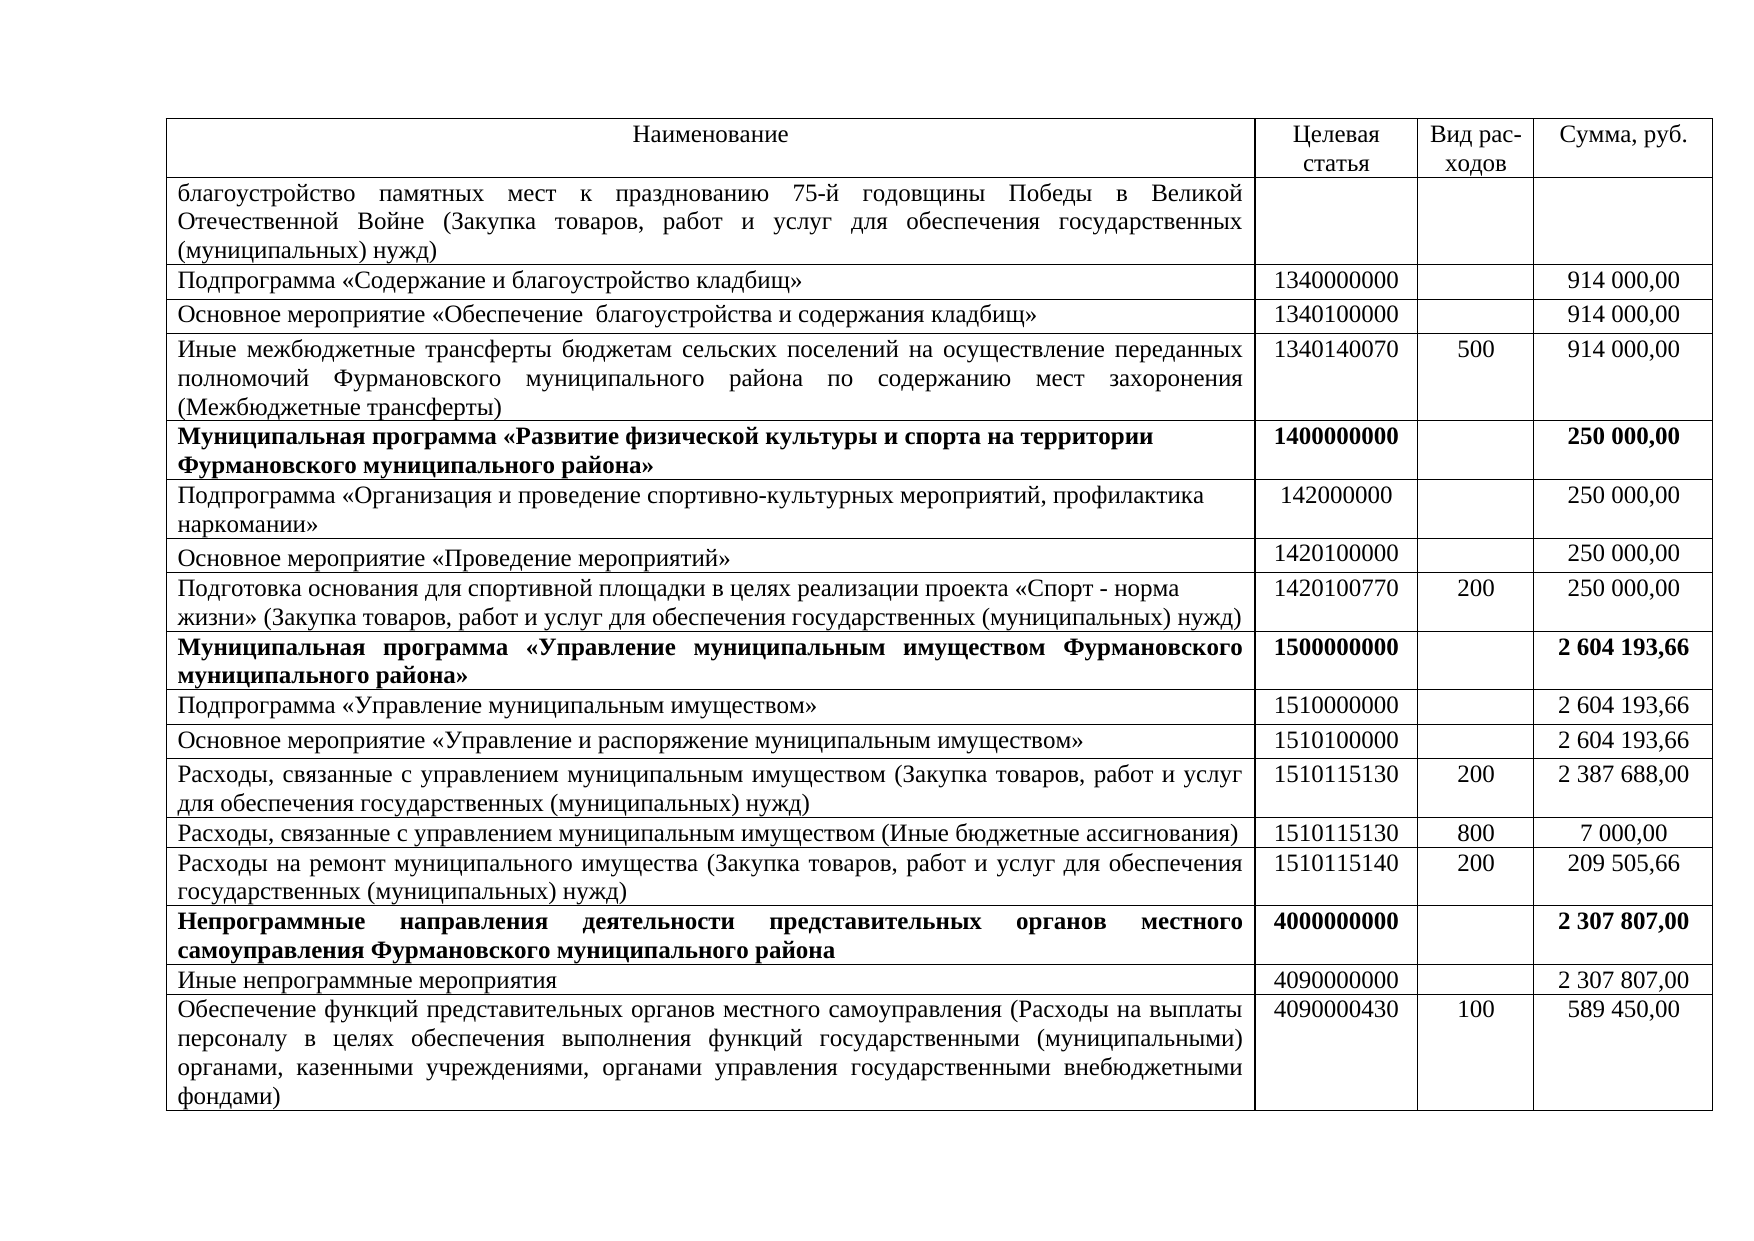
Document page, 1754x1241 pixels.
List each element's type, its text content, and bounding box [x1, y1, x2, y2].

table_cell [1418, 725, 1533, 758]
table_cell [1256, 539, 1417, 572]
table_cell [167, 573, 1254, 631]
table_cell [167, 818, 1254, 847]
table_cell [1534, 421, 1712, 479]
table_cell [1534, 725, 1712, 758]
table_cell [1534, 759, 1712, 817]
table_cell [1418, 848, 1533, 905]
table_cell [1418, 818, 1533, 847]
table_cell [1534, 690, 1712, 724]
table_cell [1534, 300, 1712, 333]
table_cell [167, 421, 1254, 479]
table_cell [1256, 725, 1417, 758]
table_header Вид рас-ходов [1418, 119, 1533, 177]
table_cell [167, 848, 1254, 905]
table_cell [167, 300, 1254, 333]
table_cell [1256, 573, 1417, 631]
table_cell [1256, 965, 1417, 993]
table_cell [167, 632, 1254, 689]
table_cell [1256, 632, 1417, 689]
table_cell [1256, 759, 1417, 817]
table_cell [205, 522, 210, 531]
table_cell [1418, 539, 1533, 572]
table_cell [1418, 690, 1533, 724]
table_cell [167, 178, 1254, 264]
table_header Наименование [167, 119, 1254, 177]
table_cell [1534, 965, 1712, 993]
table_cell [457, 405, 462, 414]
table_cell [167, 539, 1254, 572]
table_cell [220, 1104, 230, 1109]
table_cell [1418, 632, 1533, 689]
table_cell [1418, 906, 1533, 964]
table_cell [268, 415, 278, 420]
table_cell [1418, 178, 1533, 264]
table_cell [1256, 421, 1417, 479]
table_header Целевая статья [1256, 119, 1417, 177]
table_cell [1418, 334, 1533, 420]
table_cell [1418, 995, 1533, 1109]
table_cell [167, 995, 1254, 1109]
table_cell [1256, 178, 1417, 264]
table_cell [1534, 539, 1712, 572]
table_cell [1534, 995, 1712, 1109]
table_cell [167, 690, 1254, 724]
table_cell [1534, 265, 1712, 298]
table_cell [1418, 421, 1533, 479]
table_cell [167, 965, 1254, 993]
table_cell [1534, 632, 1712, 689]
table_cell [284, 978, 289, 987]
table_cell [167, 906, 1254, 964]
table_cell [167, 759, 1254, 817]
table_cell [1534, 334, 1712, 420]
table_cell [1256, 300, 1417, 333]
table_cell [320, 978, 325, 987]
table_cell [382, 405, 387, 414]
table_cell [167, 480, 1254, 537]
table_header Сумма, руб. [1534, 119, 1712, 177]
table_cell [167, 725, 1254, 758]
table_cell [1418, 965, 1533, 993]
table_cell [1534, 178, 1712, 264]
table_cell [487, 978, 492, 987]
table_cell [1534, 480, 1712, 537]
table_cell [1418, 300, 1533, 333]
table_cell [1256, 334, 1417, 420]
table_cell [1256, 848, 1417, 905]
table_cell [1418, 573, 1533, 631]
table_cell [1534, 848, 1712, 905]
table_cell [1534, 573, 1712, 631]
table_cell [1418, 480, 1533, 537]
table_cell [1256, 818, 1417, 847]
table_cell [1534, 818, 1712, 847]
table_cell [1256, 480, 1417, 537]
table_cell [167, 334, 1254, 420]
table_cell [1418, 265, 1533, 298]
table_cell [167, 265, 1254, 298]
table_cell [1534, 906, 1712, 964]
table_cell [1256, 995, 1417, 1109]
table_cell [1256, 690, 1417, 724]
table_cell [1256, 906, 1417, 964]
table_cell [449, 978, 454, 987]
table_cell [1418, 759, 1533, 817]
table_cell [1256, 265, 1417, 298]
